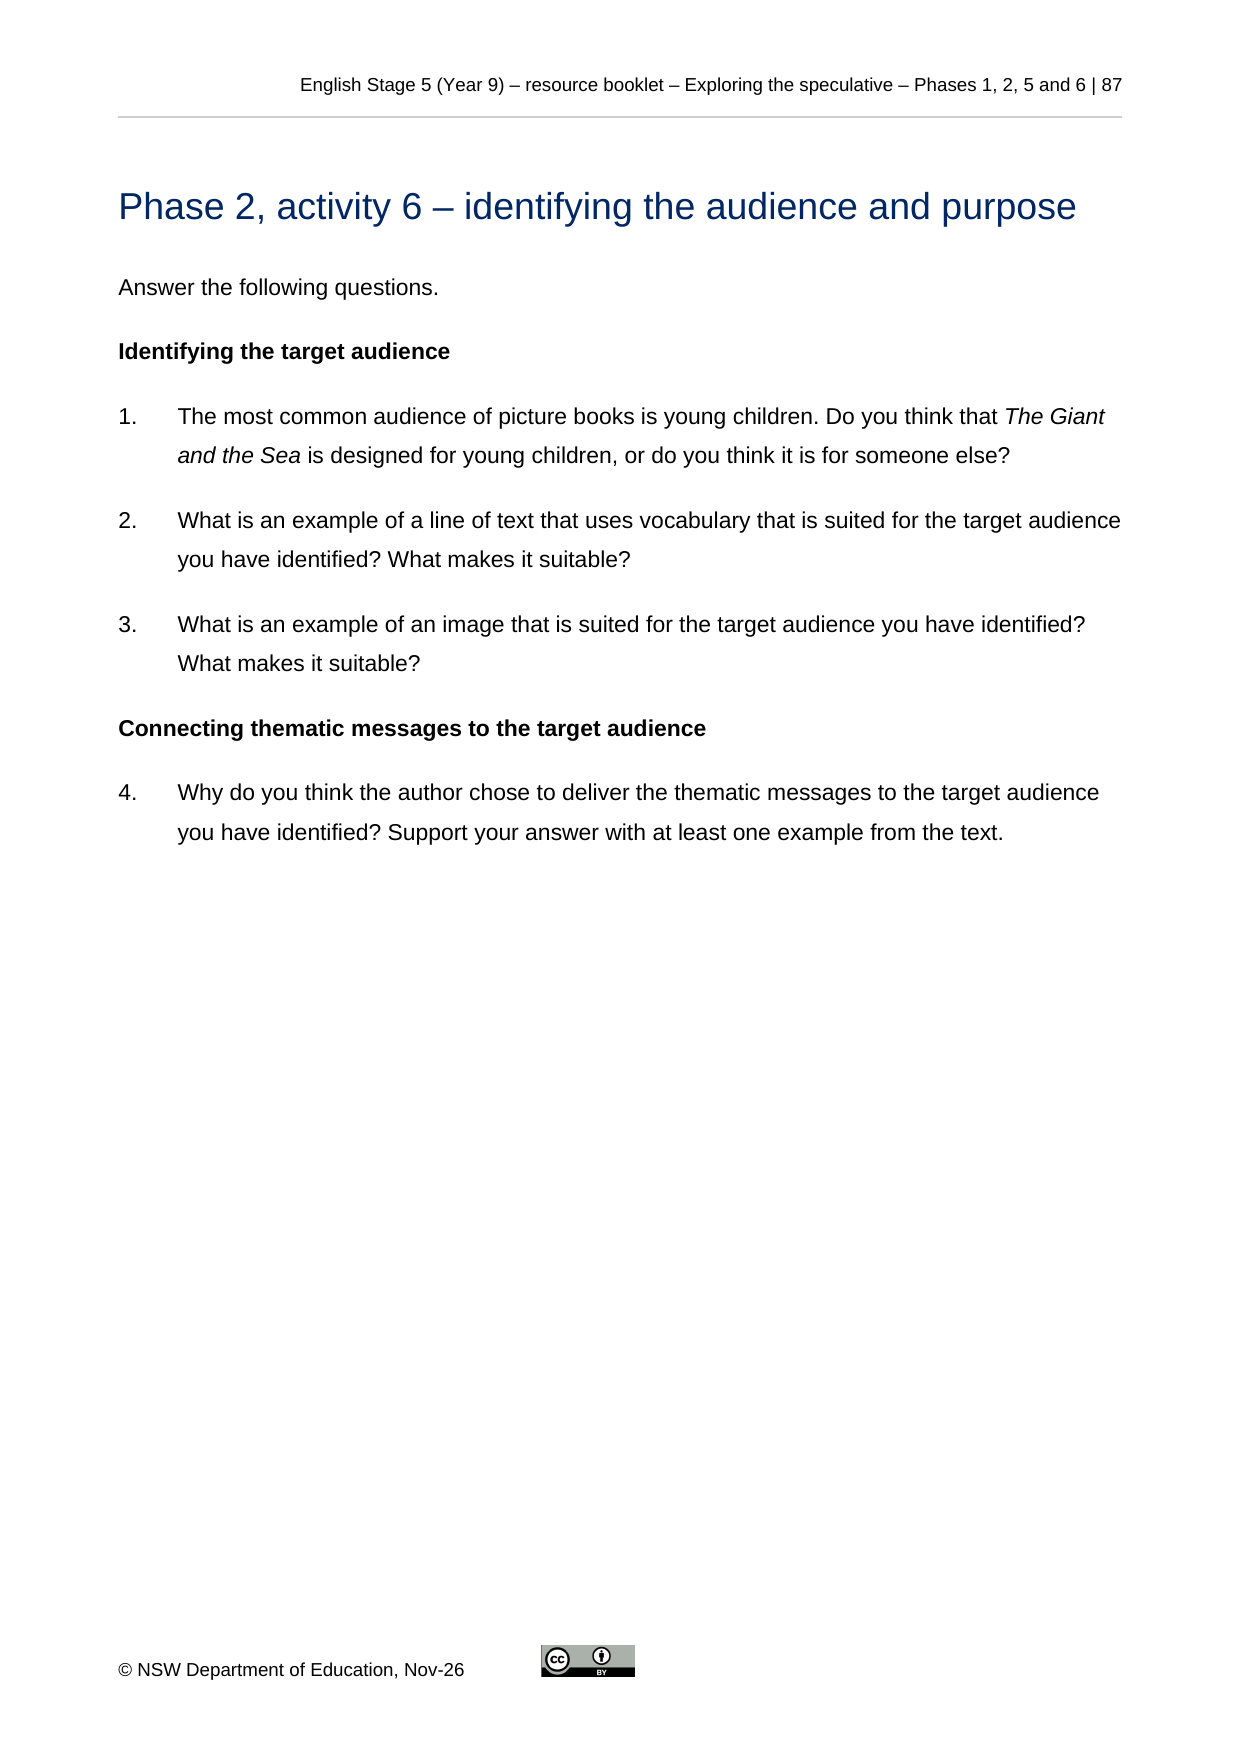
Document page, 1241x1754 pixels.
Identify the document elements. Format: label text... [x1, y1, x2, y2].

text Identifying the target audience [118, 338, 1122, 364]
list What is an example of an image that is suited for the target audience you have identified? What makes it suitable? [118, 611, 1122, 676]
picture [541, 1645, 635, 1677]
text Answer the following questions. [118, 274, 1122, 300]
subtitle Phase 2, activity 6 – identifying the audience and purpose [118, 184, 1122, 227]
list The most common audience of picture books is young children. Do you think that The Giant and the Sea is designed for young children, or do you think it is for someone else? [118, 403, 1122, 468]
list What is an example of a line of text that uses vocabulary that is suited for the target audience you have identified? What makes it suitable? [118, 507, 1122, 572]
text Connecting thematic messages to the target audience [118, 714, 1122, 741]
list Why do you think the author chose to deliver the thematic messages to the target audience you have identified? Support your answer with at least one example from the text. [118, 779, 1122, 845]
